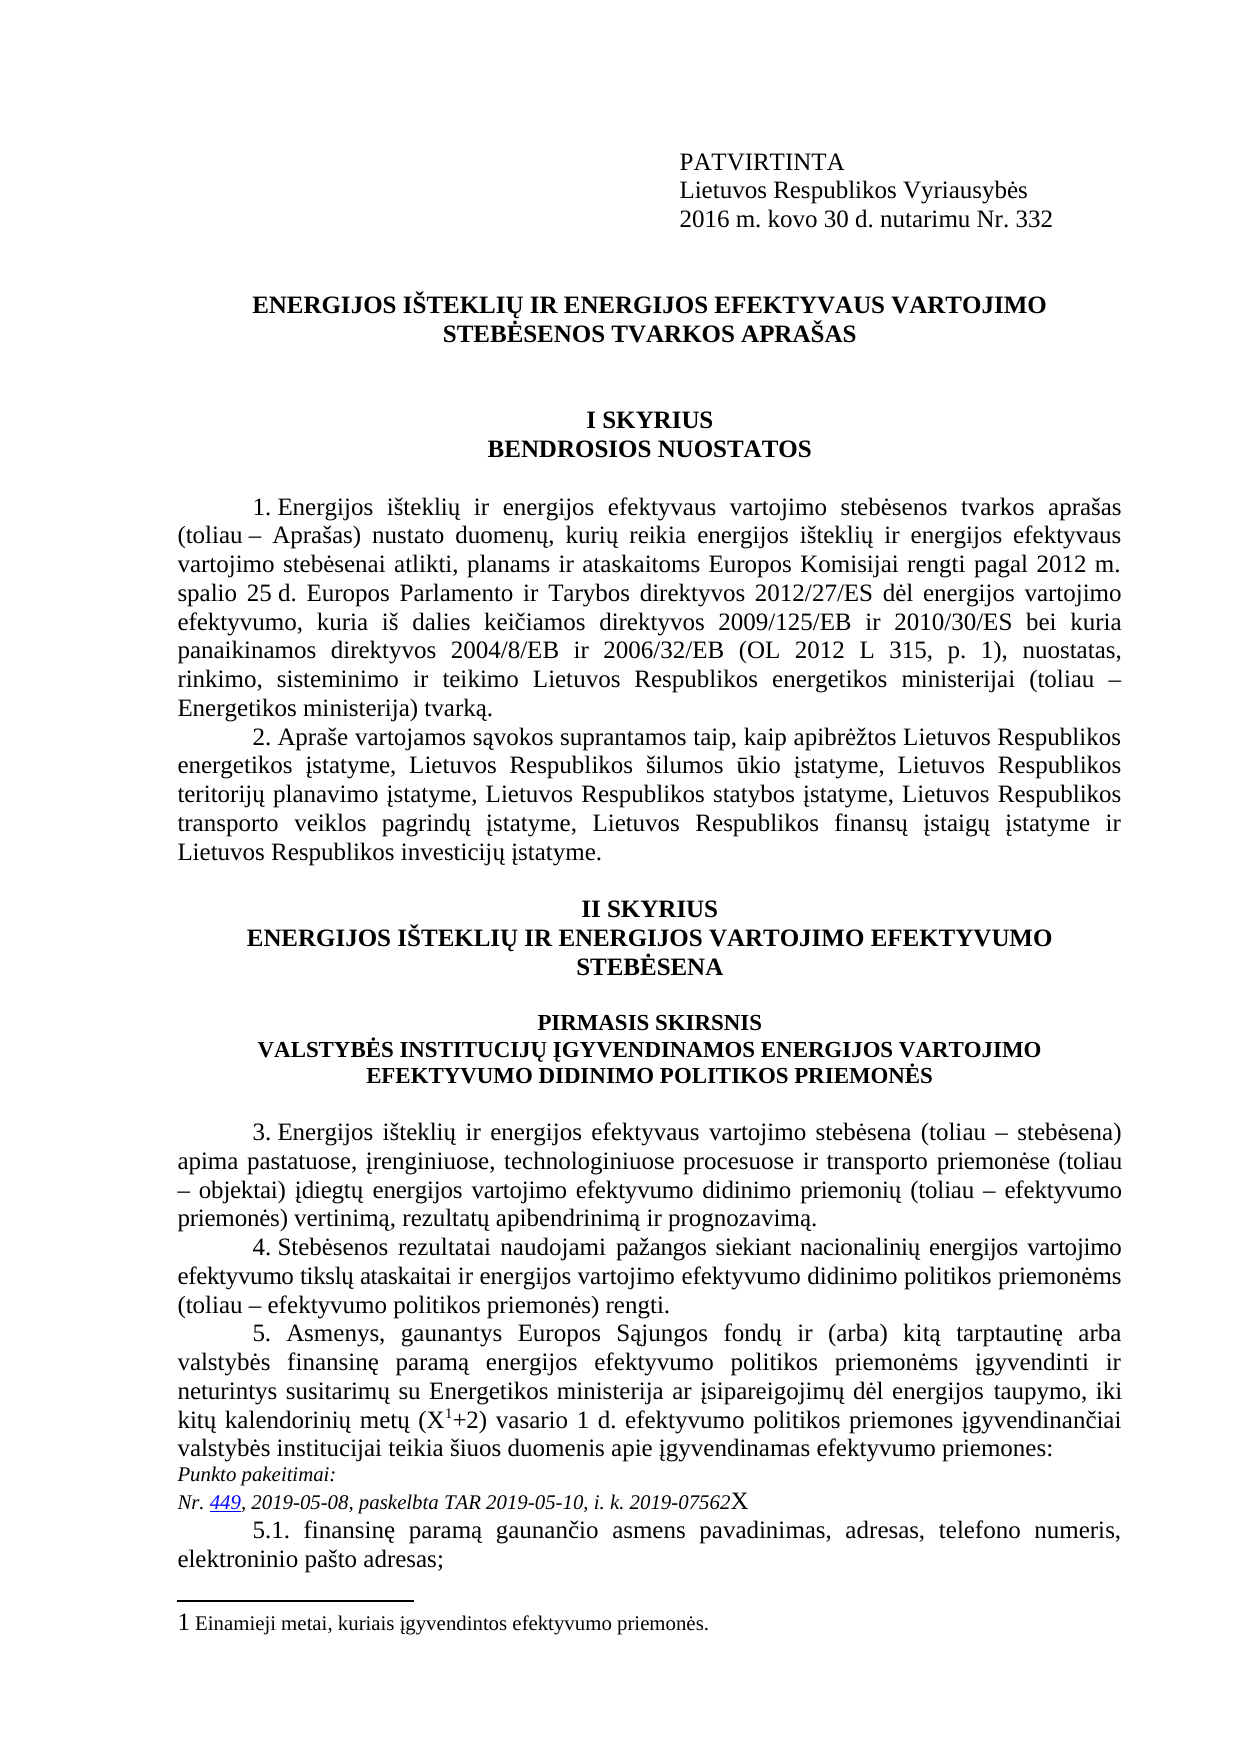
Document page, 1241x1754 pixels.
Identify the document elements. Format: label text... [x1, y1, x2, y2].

text 5.1. finansinę paramą gaunančio asmens pavadinimas, adresas, telefono numeris, elektroninio pašto adresas; [177, 1515, 1122, 1572]
text energijos išteklių ir energijos efektyvaus vartojimo stebėsenos TVARKOS APRAŠAS [177, 291, 1122, 348]
text 3. Energijos išteklių ir energijos efektyvaus vartojimo stebėsena (toliau – stebėsena) apima pastatuose, įrenginiuose, technologiniuose procesuose ir transporto priemonėse (toliau – objektai) įdiegtų energijos vartojimo efektyvumo didinimo priemonių (toliau – efektyvumo priemonės) vertinimą, rezultatų apibendrinimą ir prognozavimą. [177, 1117, 1122, 1232]
text VALSTYBĖS INSTITUCIJŲ ĮGYVENDINAMOS ENERGIJOS VARTOJIMO EFEKTYVUMO DIDINIMO POLITIKOS PRIEMONĖS [177, 1036, 1122, 1088]
text BENDROSIOS NUOSTATOS [177, 434, 1122, 463]
text II SKYRIUS [177, 894, 1122, 923]
text ENERGIJOS IŠTEKLIŲ IR ENERGIJOS VARTOJIMO EFEKTYVUMO STEBĖSENA [177, 923, 1122, 981]
text 1. Energijos išteklių ir energijos efektyvaus vartojimo stebėsenos tvarkos aprašas (toliau – Aprašas) nustato duomenų, kurių reikia energijos išteklių ir energijos efektyvaus vartojimo stebėsenai atlikti, planams ir ataskaitoms Europos Komisijai rengti pagal 2012 m. spalio 25 d. Europos Parlamento ir Tarybos direktyvos 2012/27/ES dėl energijos vartojimo efektyvumo, kuria iš dalies keičiamos direktyvos 2009/125/EB ir 2010/30/ES bei kuria panaikinamos direktyvos 2004/8/EB ir 2006/32/EB (OL 2012 L 315, p. 1), nuostatas, rinkimo, sisteminimo ir teikimo Lietuvos Respublikos energetikos ministerijai (toliau – Energetikos ministerija) tvarką. [177, 492, 1122, 722]
text 5. Asmenys, gaunantys Europos Sąjungos fondų ir (arba) kitą tarptautinę arba valstybės finansinę paramą energijos efektyvumo politikos priemonėms įgyvendinti ir neturintys susitarimų su Energetikos ministerija ar įsipareigojimų dėl energijos taupymo, iki kitų kalendorinių metų (X+2) vasario 1 d. efektyvumo politikos priemones įgyvendinančiai valstybės institucijai teikia šiuos duomenis apie įgyvendinamas efektyvumo priemones: [177, 1318, 1122, 1462]
text PATVIRTINTA Lietuvos Respublikos Vyriausybės 2016 m. kovo 30 d. nutarimu Nr. 332 [679, 147, 1122, 233]
text PIRMASIS SKIRSNIS [177, 1009, 1122, 1036]
text I SKYRIUS [177, 406, 1122, 434]
text 2. Apraše vartojamos sąvokos suprantamos taip, kaip apibrėžtos Lietuvos Respublikos energetikos įstatyme, Lietuvos Respublikos šilumos ūkio įstatyme, Lietuvos Respublikos teritorijų planavimo įstatyme, Lietuvos Respublikos statybos įstatyme, Lietuvos Respublikos transporto veiklos pagrindų įstatyme, Lietuvos Respublikos finansų įstaigų įstatyme ir Lietuvos Respublikos investicijų įstatyme. [177, 722, 1122, 866]
text 4. Stebėsenos rezultatai naudojami pažangos siekiant nacionalinių energijos vartojimo efektyvumo tikslų ataskaitai ir energijos vartojimo efektyvumo didinimo politikos priemonėms (toliau – efektyvumo politikos priemonės) rengti. [177, 1232, 1122, 1318]
